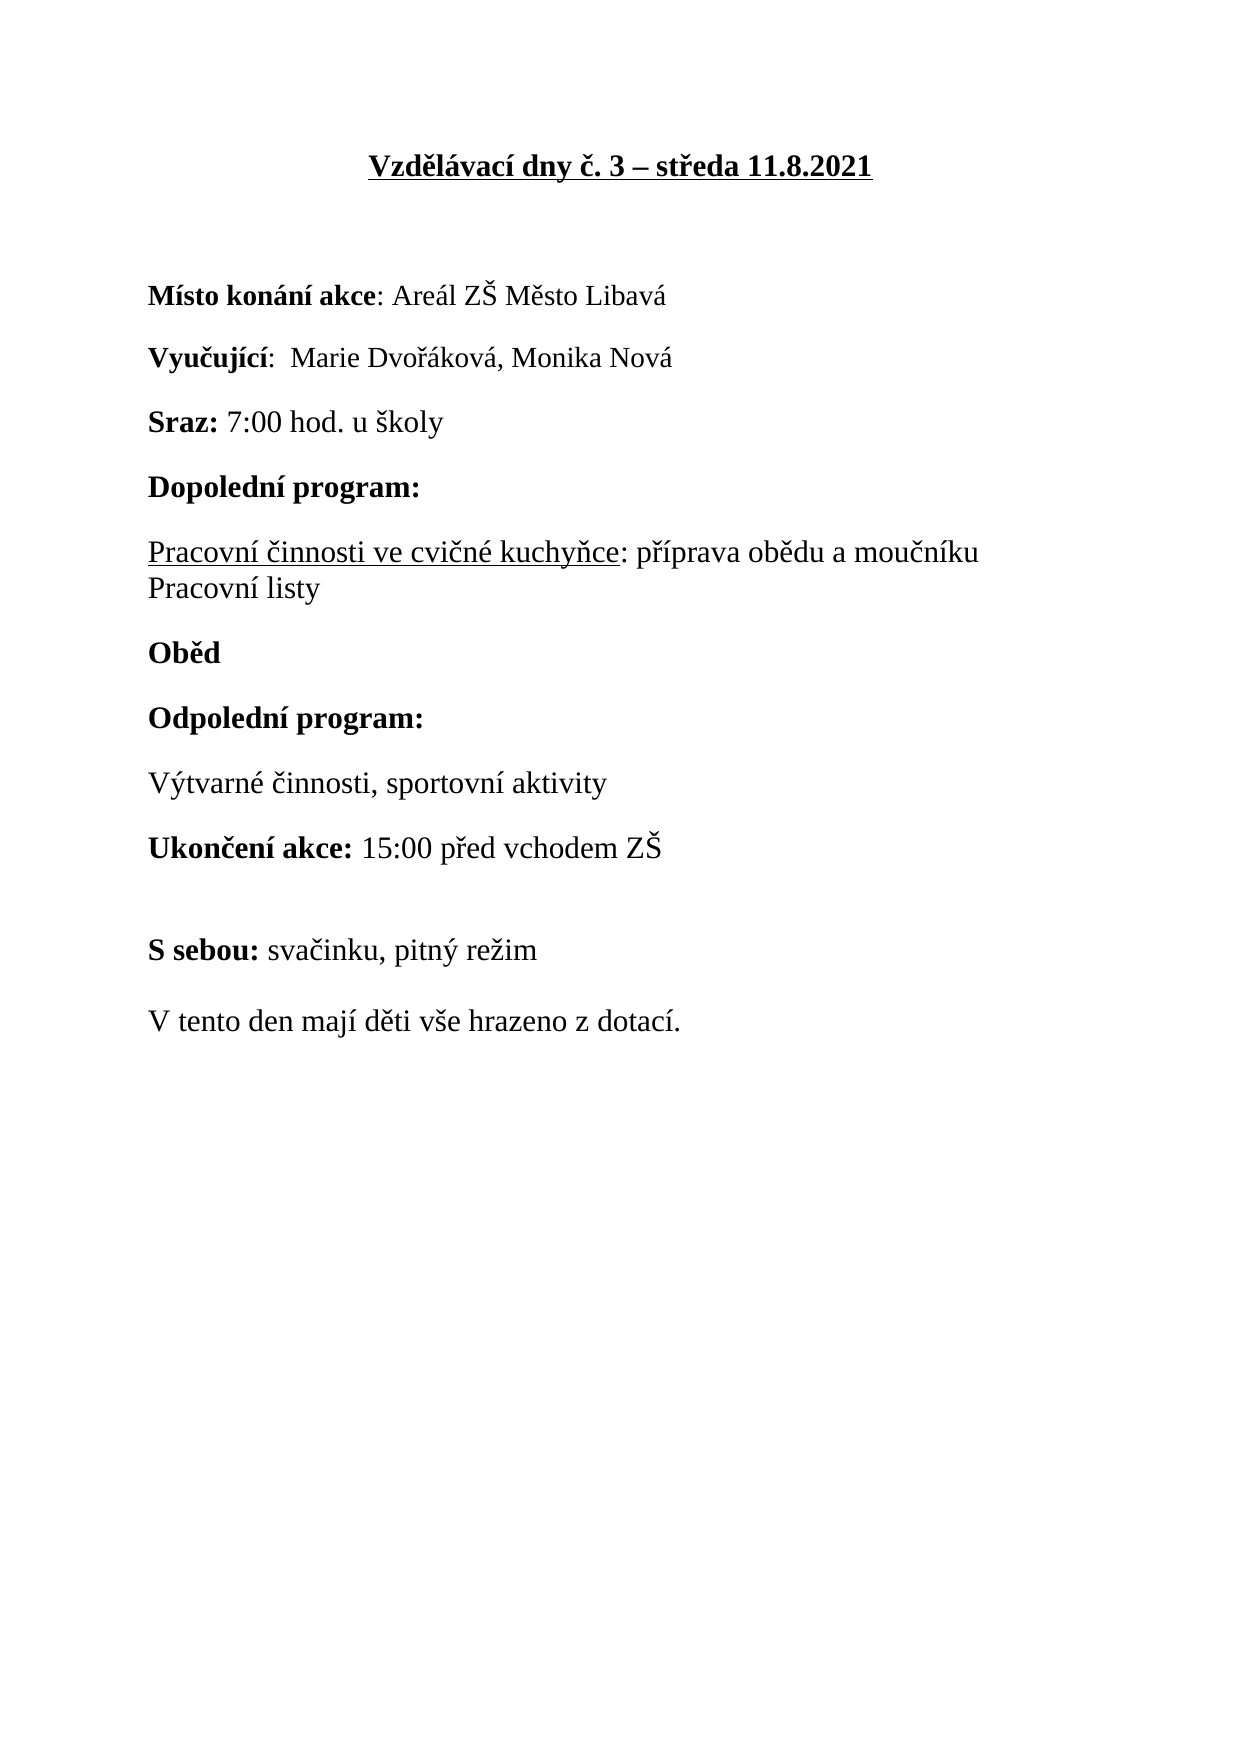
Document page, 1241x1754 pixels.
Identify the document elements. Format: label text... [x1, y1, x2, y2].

text Odpolední program: [148, 699, 1093, 736]
text Dopolední program: [148, 468, 1093, 504]
text Oběd [148, 634, 1093, 670]
text Místo konání akce: Areál ZŠ Město Libavá [148, 278, 1093, 311]
text Vyučující: Marie Dvořáková, Monika Nová [148, 341, 1093, 374]
text Pracovní činnosti ve cvičné kuchyňce: příprava obědu a moučníku Pracovní listy [148, 533, 1093, 605]
text Vzdělávací dny č. 3 – středa 11.8.2021 [148, 148, 1093, 183]
text Ukončení akce: 15:00 před vchodem ZŠ [148, 830, 1093, 866]
text S sebou: svačinku, pitný režim [148, 931, 1093, 967]
text Sraz: 7:00 hod. u školy [148, 403, 1093, 439]
text V tento den mají děti vše hrazeno z dotací. [148, 1003, 1093, 1039]
text Výtvarné činnosti, sportovní aktivity [148, 765, 1093, 801]
